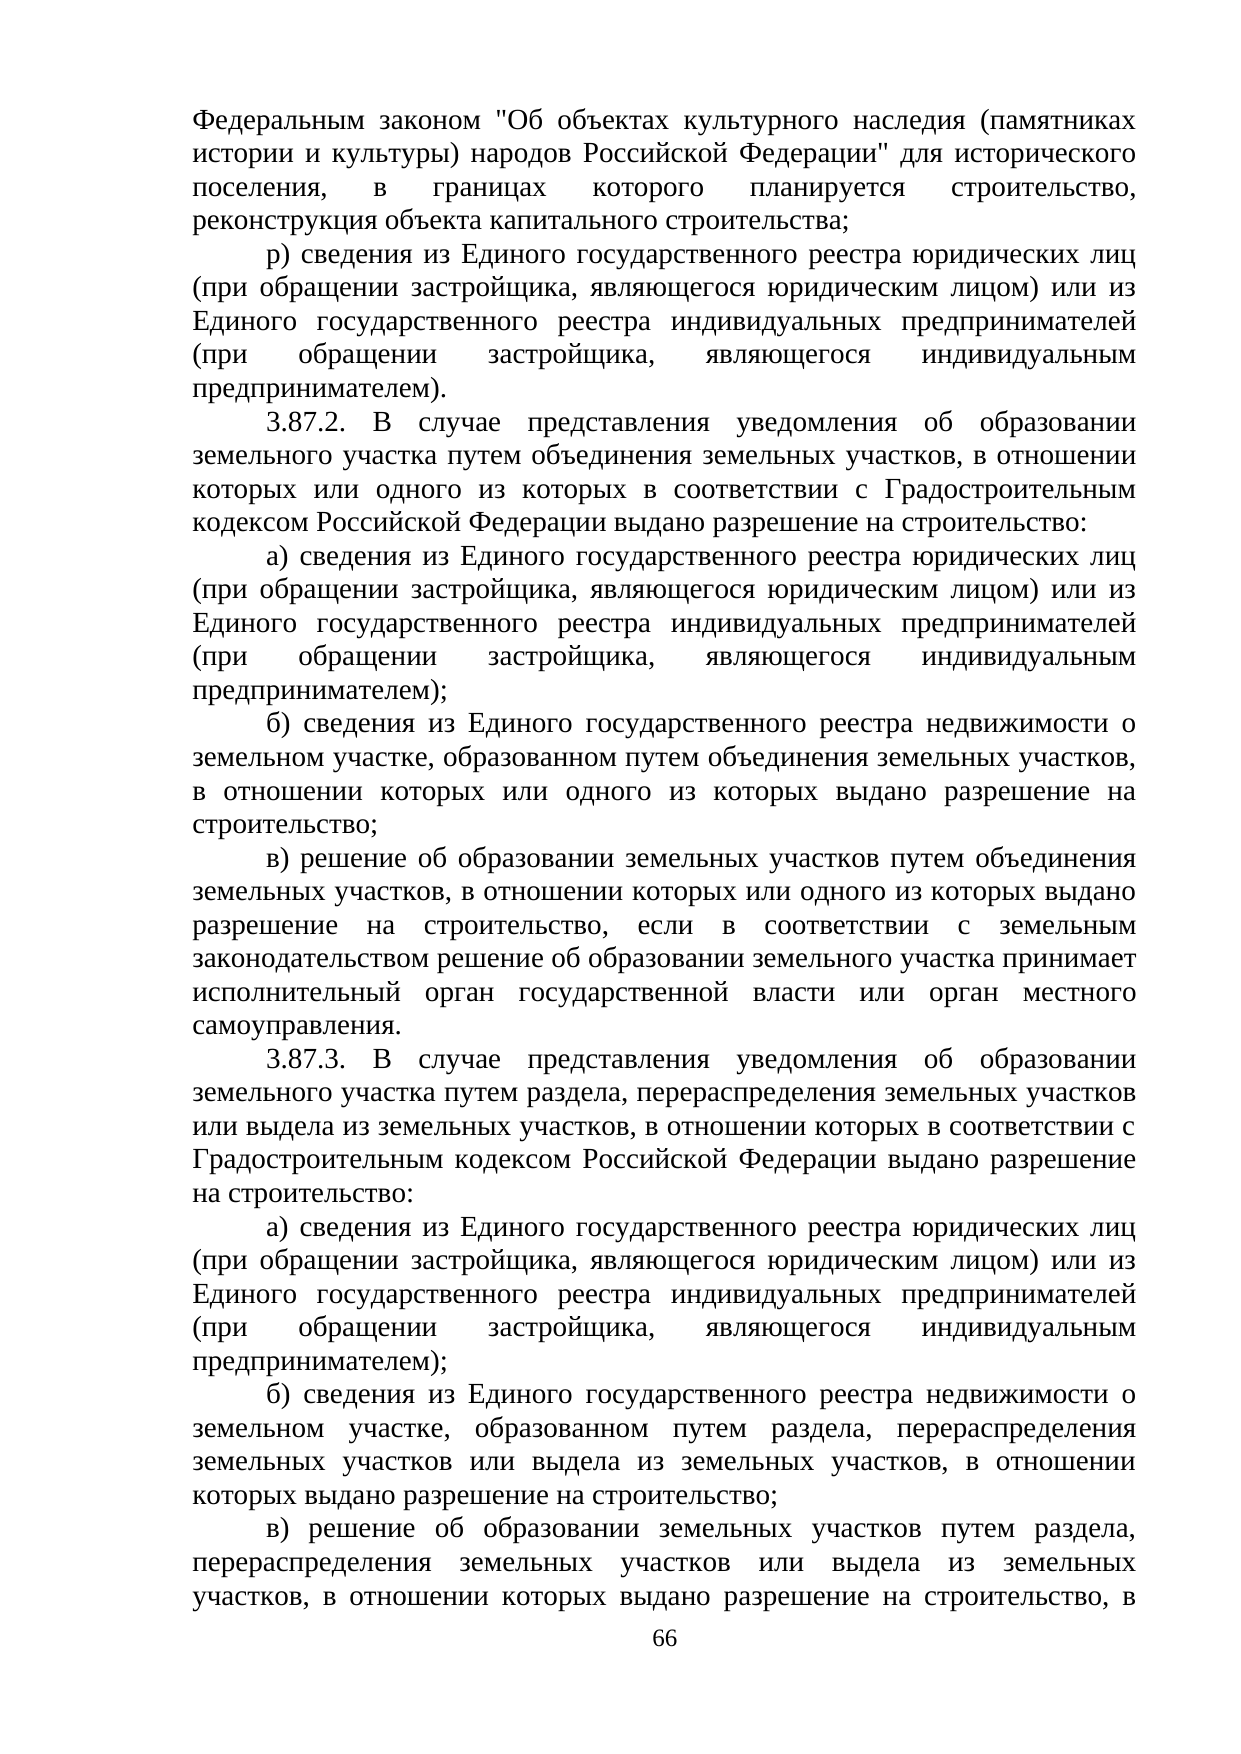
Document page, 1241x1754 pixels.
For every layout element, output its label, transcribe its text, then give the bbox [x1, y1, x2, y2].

text в) решение об образовании земельных участков путем объединения земельных участков, в отношении которых или одного из которых выдано разрешение на строительство, если в соответствии с земельным законодательством решение об образовании земельного участка принимает исполнительный орган государственной власти или орган местного самоуправления. [192, 840, 1137, 1041]
text 3.87.3. В случае представления уведомления об образовании земельного участка путем раздела, перераспределения земельных участков или выдела из земельных участков, в отношении которых в соответствии с Градостроительным кодексом Российской Федерации выдано разрешение на строительство: [192, 1041, 1137, 1209]
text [192, 1511, 1137, 1611]
text р) сведения из Единого государственного реестра юридических лиц (при обращении застройщика, являющегося юридическим лицом) или из Единого государственного реестра индивидуальных предпринимателей (при обращении застройщика, являющегося индивидуальным предпринимателем). [192, 236, 1137, 404]
text 3.87.2. В случае представления уведомления об образовании земельного участка путем объединения земельных участков, в отношении которых или одного из которых в соответствии с Градостроительным кодексом Российской Федерации выдано разрешение на строительство: [192, 404, 1137, 538]
text б) сведения из Единого государственного реестра недвижимости о земельном участке, образованном путем раздела, перераспределения земельных участков или выдела из земельных участков, в отношении которых выдано разрешение на строительство; [192, 1376, 1137, 1511]
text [192, 102, 1137, 236]
text б) сведения из Единого государственного реестра недвижимости о земельном участке, образованном путем объединения земельных участков, в отношении которых или одного из которых выдано разрешение на строительство; [192, 706, 1137, 840]
